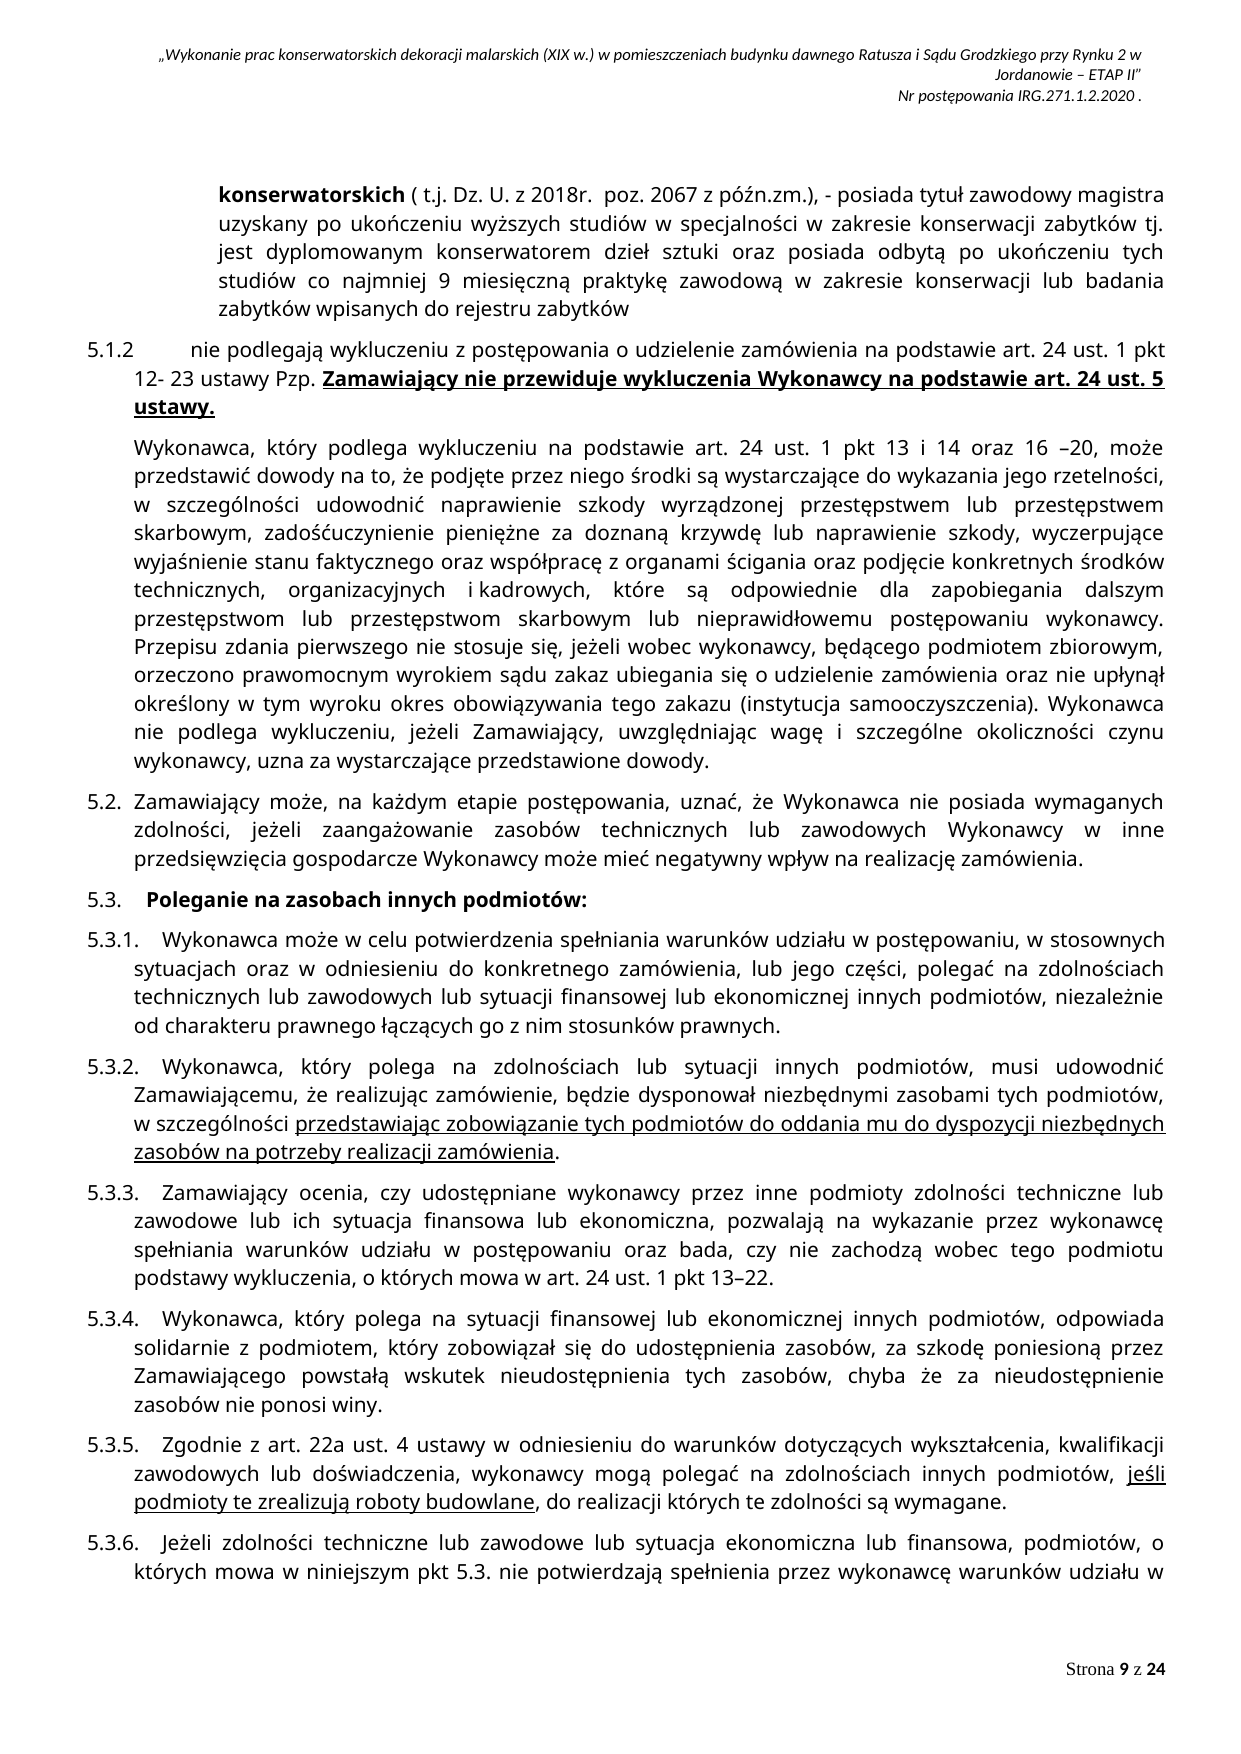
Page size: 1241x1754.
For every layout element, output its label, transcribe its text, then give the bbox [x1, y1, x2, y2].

list Wykonawca, który polega na zdolnościach lub sytuacji innych podmiotów, musi udowodnić Zamawiającemu, że realizując zamówienie, będzie dysponował niezbędnymi zasobami tych podmiotów, w szczególności przedstawiając zobowiązanie tych podmiotów do oddania mu do dyspozycji niezbędnych zasobów na potrzeby realizacji zamówienia. [87, 1052, 1165, 1166]
list Zamawiający ocenia, czy udostępniane wykonawcy przez inne podmioty zdolności techniczne lub zawodowe lub ich sytuacja finansowa lub ekonomiczna, pozwalają na wykazanie przez wykonawcę spełniania warunków udziału w postępowaniu oraz bada, czy nie zachodzą wobec tego podmiotu podstawy wykluczenia, o których mowa w art. 24 ust. 1 pkt 13–22. [87, 1178, 1165, 1292]
list Poleganie na zasobach innych podmiotów: [87, 885, 1165, 913]
list Wykonawca może w celu potwierdzenia spełniania warunków udziału w postępowaniu, w stosownych sytuacjach oraz w odniesieniu do konkretnego zamówienia, lub jego części, polegać na zdolnościach technicznych lub zawodowych lub sytuacji finansowej lub ekonomicznej innych podmiotów, niezależnie od charakteru prawnego łączących go z nim stosunków prawnych. [87, 926, 1165, 1039]
list nie podlegają wykluczeniu z postępowania o udzielenie zamówienia na podstawie art. 24 ust. 1 pkt 12- 23 ustawy Pzp. Zamawiający nie przewiduje wykluczenia Wykonawcy na podstawie art. 24 ust. 5 ustawy. [87, 335, 1165, 421]
list Zgodnie z art. 22a ust. 4 ustawy w odniesieniu do warunków dotyczących wykształcenia, kwalifikacji zawodowych lub doświadczenia, wykonawcy mogą polegać na zdolnościach innych podmiotów, jeśli podmioty te zrealizują roboty budowlane, do realizacji których te zdolności są wymagane. [87, 1431, 1165, 1516]
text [190, 181, 1165, 323]
list Zamawiający może, na każdym etapie postępowania, uznać, że Wykonawca nie posiada wymaganych zdolności, jeżeli zaangażowanie zasobów technicznych lub zawodowych Wykonawcy w inne przedsięwzięcia gospodarcze Wykonawcy może mieć negatywny wpływ na realizację zamówienia. [87, 787, 1165, 872]
text Wykonawca, który podlega wykluczeniu na podstawie art. 24 ust. 1 pkt 13 i 14 oraz 16 –20, może przedstawić dowody na to, że podjęte przez niego środki są wystarczające do wykazania jego rzetelności, w szczególności udowodnić naprawienie szkody wyrządzonej przestępstwem lub przestępstwem skarbowym, zadośćuczynienie pieniężne za doznaną krzywdę lub naprawienie szkody, wyczerpujące wyjaśnienie stanu faktycznego oraz współpracę z organami ścigania oraz podjęcie konkretnych środków technicznych, organizacyjnych i kadrowych, które są odpowiednie dla zapobiegania dalszym przestępstwom lub przestępstwom skarbowym lub nieprawidłowemu postępowaniu wykonawcy. Przepisu zdania pierwszego nie stosuje się, jeżeli wobec wykonawcy, będącego podmiotem zbiorowym, orzeczono prawomocnym wyrokiem sądu zakaz ubiegania się o udzielenie zamówienia oraz nie upłynął określony w tym wyroku okres obowiązywania tego zakazu (instytucja samooczyszczenia). Wykonawca nie podlega wykluczeniu, jeżeli Zamawiający, uwzględniając wagę i szczególne okoliczności czynu wykonawcy, uzna za wystarczające przedstawione dowody. [134, 433, 1165, 774]
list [87, 1528, 1165, 1585]
list Wykonawca, który polega na sytuacji finansowej lub ekonomicznej innych podmiotów, odpowiada solidarnie z podmiotem, który zobowiązał się do udostępnienia zasobów, za szkodę poniesioną przez Zamawiającego powstałą wskutek nieudostępnienia tych zasobów, chyba że za nieudostępnienie zasobów nie ponosi winy. [87, 1304, 1165, 1418]
